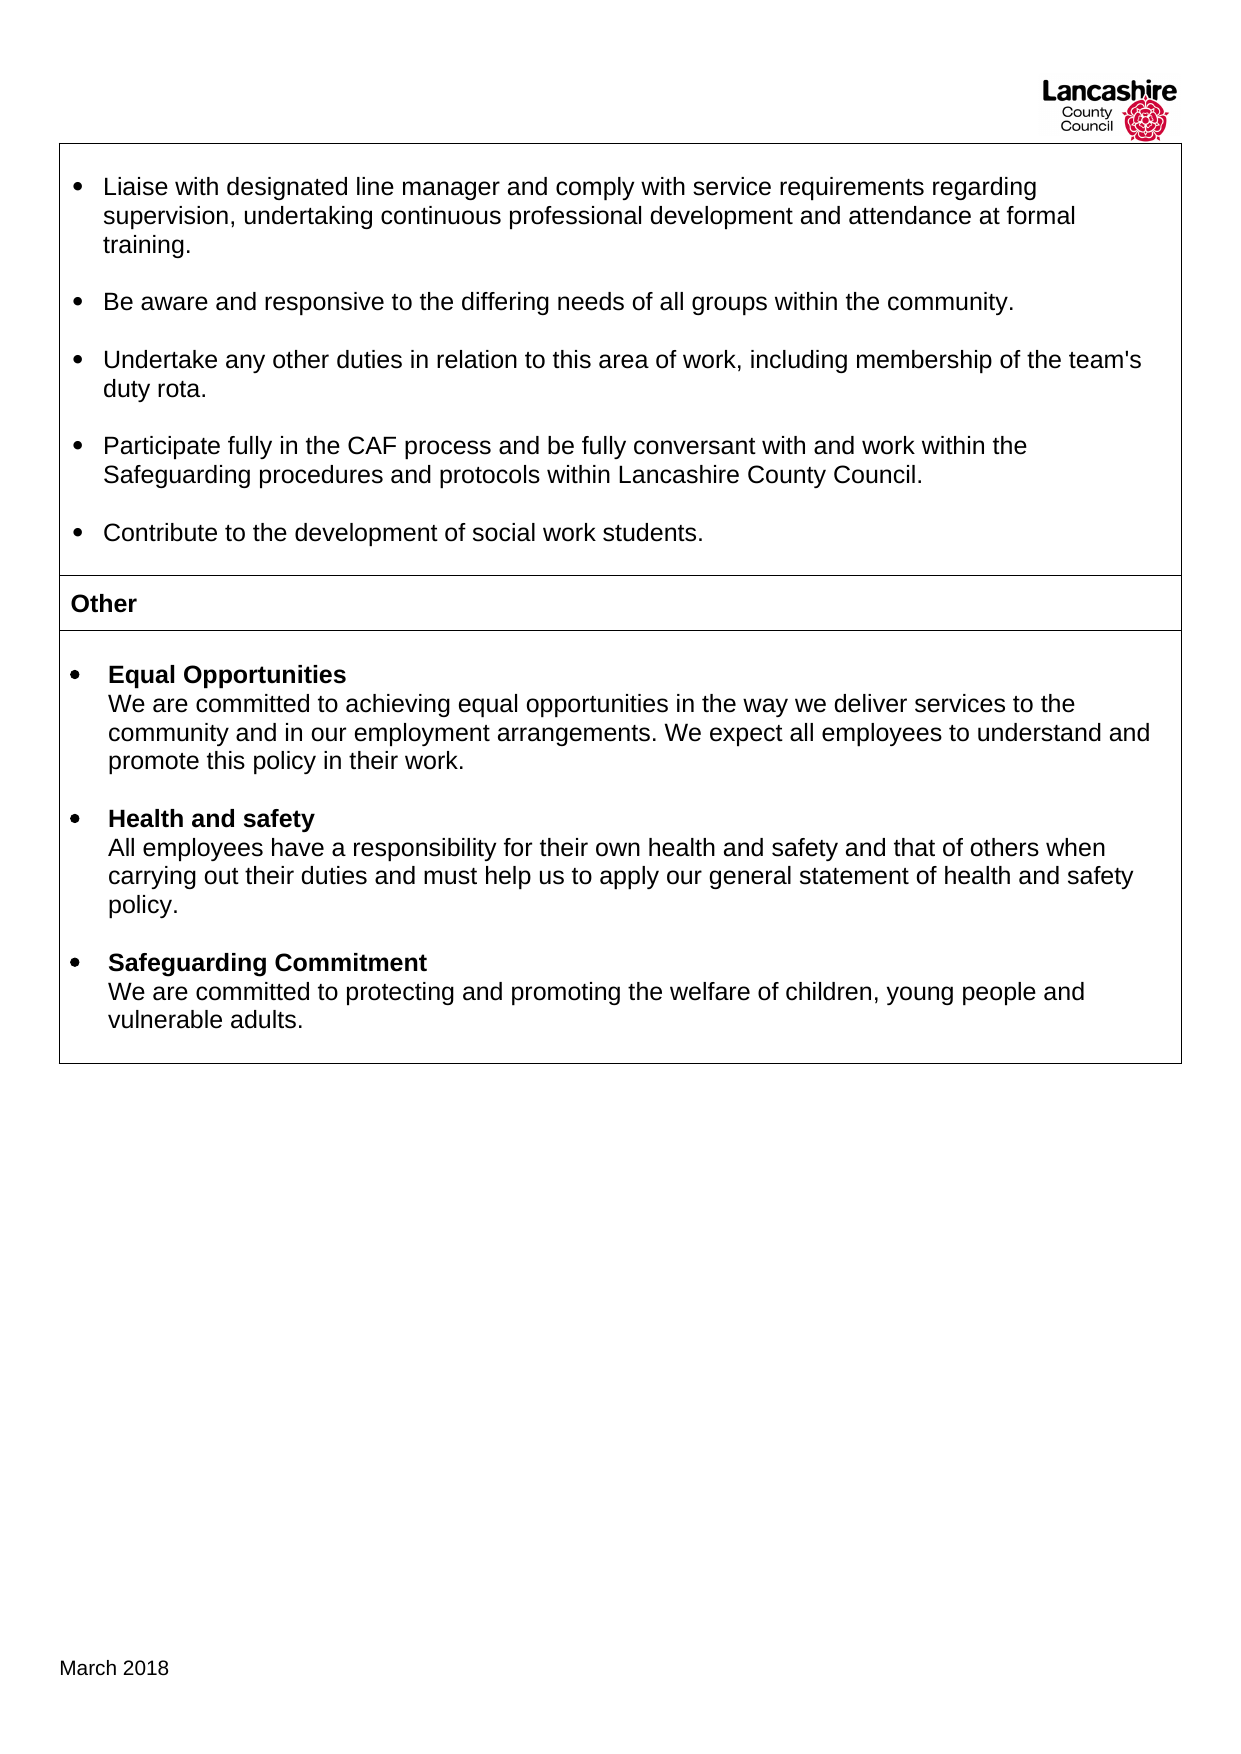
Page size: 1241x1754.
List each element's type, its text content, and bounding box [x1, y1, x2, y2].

table_cell Equal Opportunities We are committed to achieving equal opportunities in the way we deliver services to the community and in our employment arrangements. We expect all employees to understand and promote this policy in their work. Health and safety All employees have a responsibility for their own health and safety and that of others when carrying out their duties and must help us to apply our general statement of health and safety policy. Safeguarding Commitment We are committed to protecting and promoting the welfare of children, young people and vulnerable adults. [60, 631, 1181, 1063]
table_cell Other [60, 576, 1181, 630]
table_cell [60, 144, 1181, 575]
picture [1037, 73, 1182, 143]
